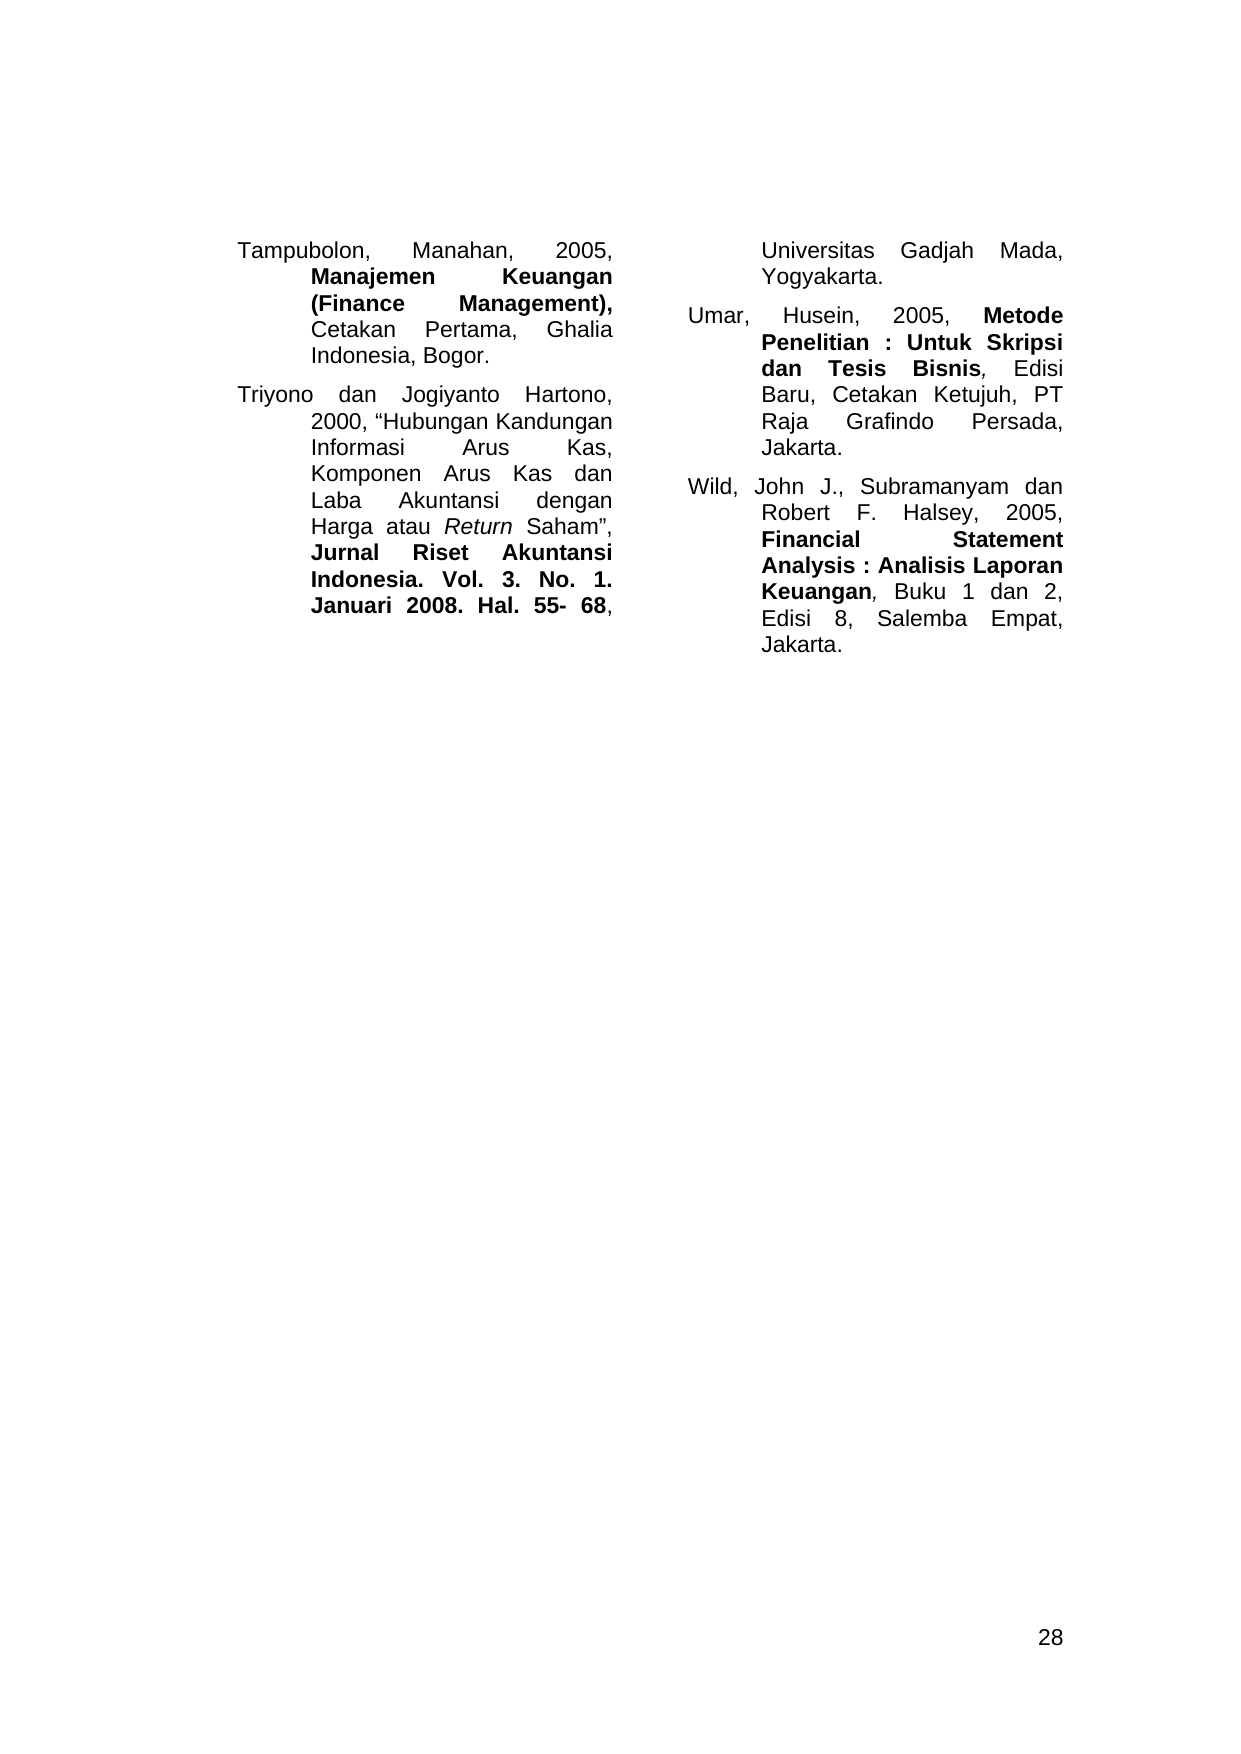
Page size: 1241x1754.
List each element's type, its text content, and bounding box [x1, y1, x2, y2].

text Umar, Husein, 2005, Metode Penelitian : Untuk Skripsi dan Tesis Bisnis, Edisi Baru, Cetakan Ketujuh, PT Raja Grafindo Persada, Jakarta. [688, 302, 1063, 460]
text Triyono dan Jogiyanto Hartono, 2000, “Hubungan Kandungan Informasi Arus Kas, Komponen Arus Kas dan Laba Akuntansi dengan Harga atau Return Saham”, Jurnal Riset Akuntansi Indonesia. Vol. 3. No. 1. Januari 2008. Hal. 55- 68, Universitas Gadjah Mada, Yogyakarta. [237, 381, 613, 618]
text Triyono dan Jogiyanto Hartono, 2000, “Hubungan Kandungan Informasi Arus Kas, Komponen Arus Kas dan Laba Akuntansi dengan Harga atau Return Saham”, Jurnal Riset Akuntansi Indonesia. Vol. 3. No. 1. Januari 2008. Hal. 55- 68, Universitas Gadjah Mada, Yogyakarta. [688, 237, 1063, 290]
text Wild, John J., Subramanyam dan Robert F. Halsey, 2005, Financial Statement Analysis : Analisis Laporan Keuangan, Buku 1 dan 2, Edisi 8, Salemba Empat, . [688, 473, 1063, 657]
text Tampubolon, Manahan, 2005, Manajemen Keuangan (Finance Management), Cetakan Pertama, Ghalia Indonesia, Bogor. [237, 237, 613, 369]
